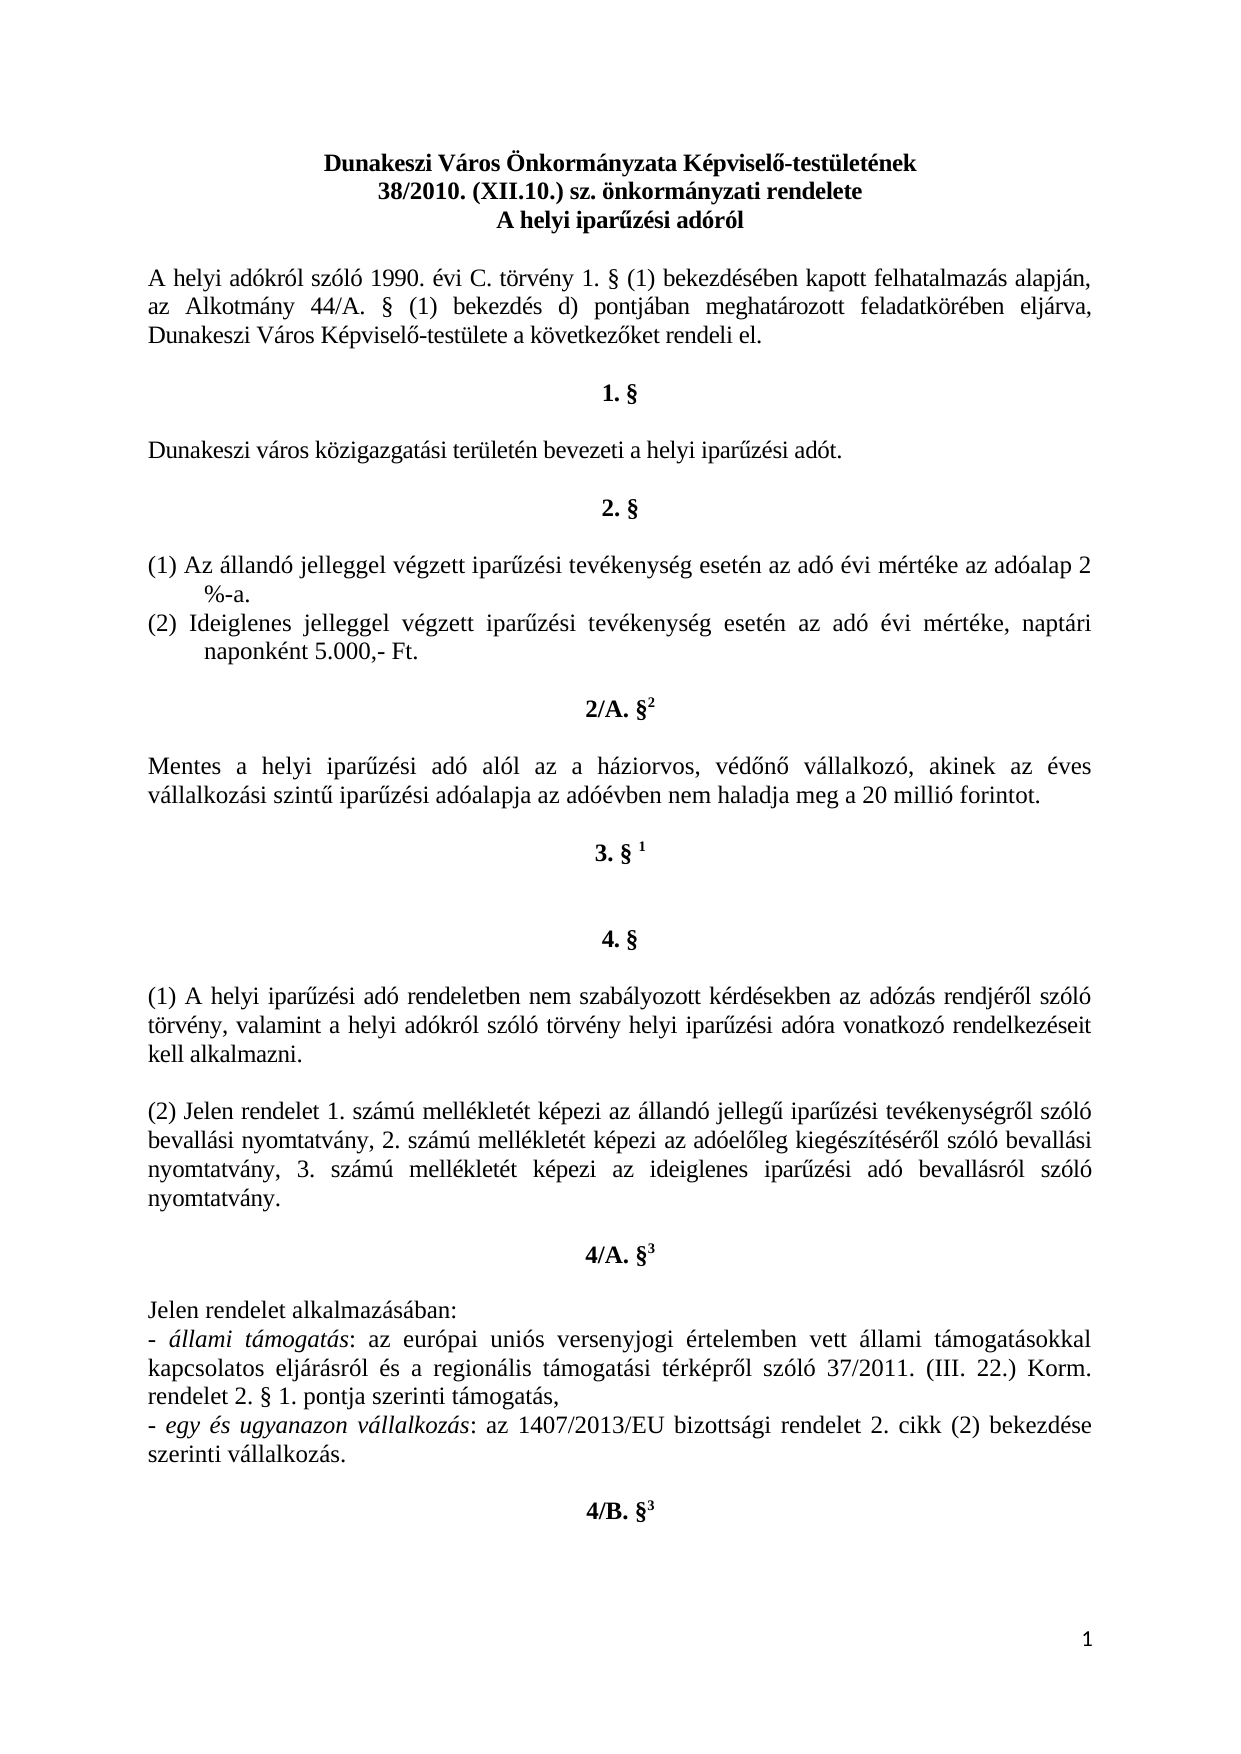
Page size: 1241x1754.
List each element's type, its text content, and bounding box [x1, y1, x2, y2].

text 2/A. §2 [148, 694, 1093, 723]
text Dunakeszi Város Önkormányzata Képviselő-testületének [148, 148, 1093, 176]
text (2) Jelen rendelet 1. számú mellékletét képezi az állandó jellegű iparűzési tevékenységről szóló bevallási nyomtatvány, 2. számú mellékletét képezi az adóelőleg kiegészítéséről szóló bevallási nyomtatvány, 3. számú mellékletét képezi az ideiglenes iparűzési adó bevallásról szóló nyomtatvány. [148, 1096, 1093, 1211]
text 3. § 1 [148, 838, 1093, 866]
text Jelen rendelet alkalmazásában: [148, 1295, 1093, 1324]
text Dunakeszi város közigazgatási területén bevezeti a helyi iparűzési adót. [148, 435, 1093, 464]
text 4. § [148, 924, 1093, 953]
text A helyi iparűzési adóról [148, 205, 1093, 234]
text Mentes a helyi iparűzési adó alól az a háziorvos, védőnő vállalkozó, akinek az éves vállalkozási szintű iparűzési adóalapja az adóévben nem haladja meg a 20 millió forintot. [148, 751, 1093, 809]
text - egy és ugyanazon vállalkozás: az 1407/2013/EU bizottsági rendelet 2. cikk (2) bekezdése szerinti vállalkozás. [148, 1410, 1093, 1468]
text (2) Ideiglenes jelleggel végzett iparűzési tevékenység esetén az adó évi mértéke, naptári naponként 5.000,- Ft. [148, 608, 1093, 665]
text A helyi adókról szóló 1990. évi C. törvény 1. § (1) bekezdésében kapott felhatalmazás alapján, az Alkotmány 44/A. § (1) bekezdés d) pontjában meghatározott feladatkörében eljárva, Dunakeszi Város Képviselő-testülete a következőket rendeli el. [148, 263, 1093, 349]
text (1) A helyi iparűzési adó rendeletben nem szabályozott kérdésekben az adózás rendjéről szóló törvény, valamint a helyi adókról szóló törvény helyi iparűzési adóra vonatkozó rendelkezéseit kell alkalmazni. [148, 981, 1093, 1068]
text (1) Az állandó jelleggel végzett iparűzési tevékenység esetén az adó évi mértéke az adóalap 2 %-a. [148, 550, 1093, 608]
text 4/A. §3 [148, 1240, 1093, 1269]
text 1. § [148, 378, 1093, 406]
text 4/B. §3 [148, 1496, 1093, 1525]
text - állami támogatás: az európai uniós versenyjogi értelemben vett állami támogatásokkal kapcsolatos eljárásról és a regionális támogatási térképről szóló 37/2011. (III. 22.) Korm. rendelet 2. § 1. pontja szerinti támogatás, [148, 1324, 1093, 1410]
text 38/2010. (XII.10.) sz. önkormányzati rendelete [148, 176, 1093, 205]
text 2. § [148, 493, 1093, 521]
